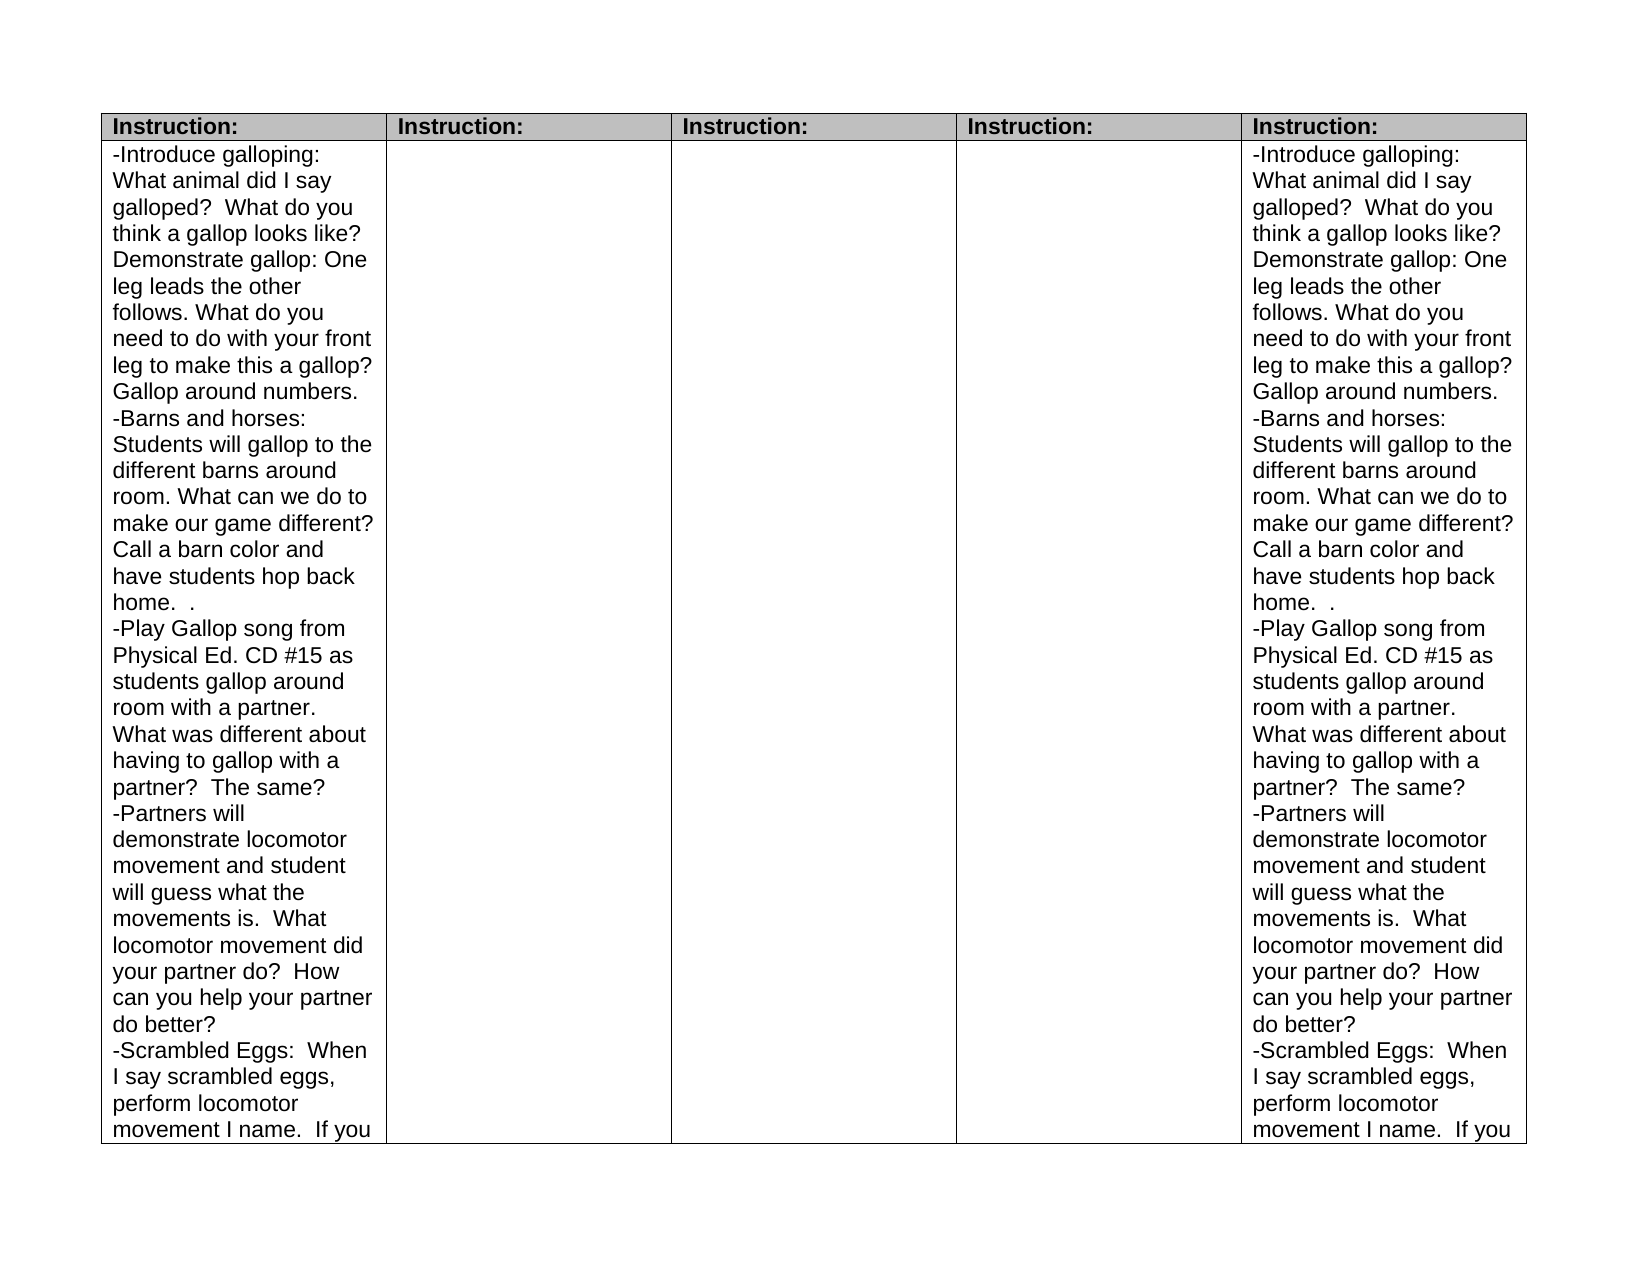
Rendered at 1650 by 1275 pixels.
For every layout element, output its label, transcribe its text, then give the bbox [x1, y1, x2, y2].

table_cell Instruction: [672, 114, 956, 140]
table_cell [1242, 141, 1526, 1142]
table_cell Instruction: [102, 114, 386, 140]
table_cell [387, 141, 671, 1142]
table_cell Instruction: [387, 114, 671, 140]
table_cell Instruction: [1242, 114, 1526, 140]
table_cell Instruction: [957, 114, 1241, 140]
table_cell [102, 141, 386, 1142]
table_cell [957, 141, 1241, 1142]
table_cell [672, 141, 956, 1142]
